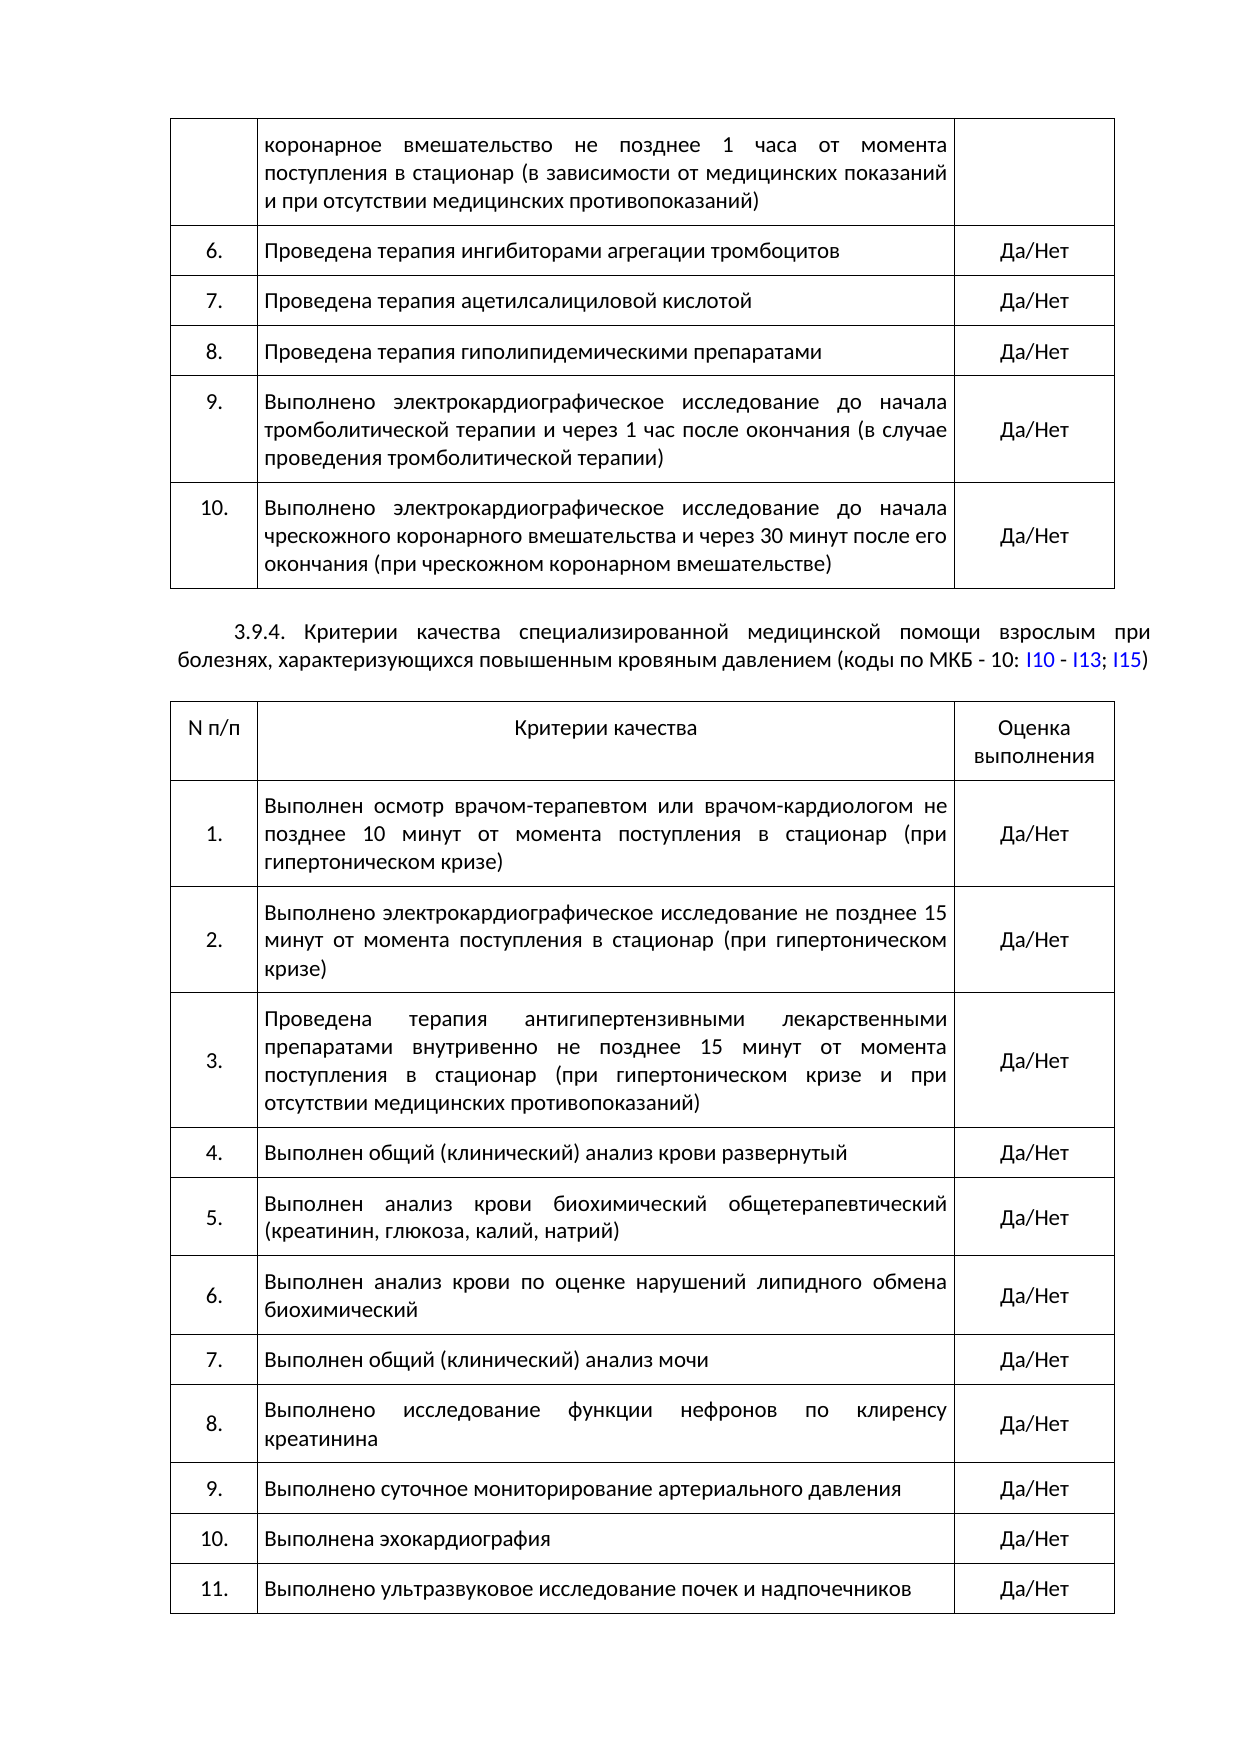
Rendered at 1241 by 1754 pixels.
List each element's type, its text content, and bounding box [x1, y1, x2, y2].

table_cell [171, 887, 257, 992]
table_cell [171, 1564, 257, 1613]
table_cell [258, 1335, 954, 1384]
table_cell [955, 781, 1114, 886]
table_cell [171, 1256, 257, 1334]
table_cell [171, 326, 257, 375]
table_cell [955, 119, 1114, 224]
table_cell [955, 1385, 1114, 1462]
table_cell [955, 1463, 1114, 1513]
text 3.9.4. Критерии качества специализированной медицинской помощи взрослым при болезнях, характеризующихся повышенным кровяным давлением (коды по МКБ - 10: I10 - I13; I15) [177, 617, 1152, 673]
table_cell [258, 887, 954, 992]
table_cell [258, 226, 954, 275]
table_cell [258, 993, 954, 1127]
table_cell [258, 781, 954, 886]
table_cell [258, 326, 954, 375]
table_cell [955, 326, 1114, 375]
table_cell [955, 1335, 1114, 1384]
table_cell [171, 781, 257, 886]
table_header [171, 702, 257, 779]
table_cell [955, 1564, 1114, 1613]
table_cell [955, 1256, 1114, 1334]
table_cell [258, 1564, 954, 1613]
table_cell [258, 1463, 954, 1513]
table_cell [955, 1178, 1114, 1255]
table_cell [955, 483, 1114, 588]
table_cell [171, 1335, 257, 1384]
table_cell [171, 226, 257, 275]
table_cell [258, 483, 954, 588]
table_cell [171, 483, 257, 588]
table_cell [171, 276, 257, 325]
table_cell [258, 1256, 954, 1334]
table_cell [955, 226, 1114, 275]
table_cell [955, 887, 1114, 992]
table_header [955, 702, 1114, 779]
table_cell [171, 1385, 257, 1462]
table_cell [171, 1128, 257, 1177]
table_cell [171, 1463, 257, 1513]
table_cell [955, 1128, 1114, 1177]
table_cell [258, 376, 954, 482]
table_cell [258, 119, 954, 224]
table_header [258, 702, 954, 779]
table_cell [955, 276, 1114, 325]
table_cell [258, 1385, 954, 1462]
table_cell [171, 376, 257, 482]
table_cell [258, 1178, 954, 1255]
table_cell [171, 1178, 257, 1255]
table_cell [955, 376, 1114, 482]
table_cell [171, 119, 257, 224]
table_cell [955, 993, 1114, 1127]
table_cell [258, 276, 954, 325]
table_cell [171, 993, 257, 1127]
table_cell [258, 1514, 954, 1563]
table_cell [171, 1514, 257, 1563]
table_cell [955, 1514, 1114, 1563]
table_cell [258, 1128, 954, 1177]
